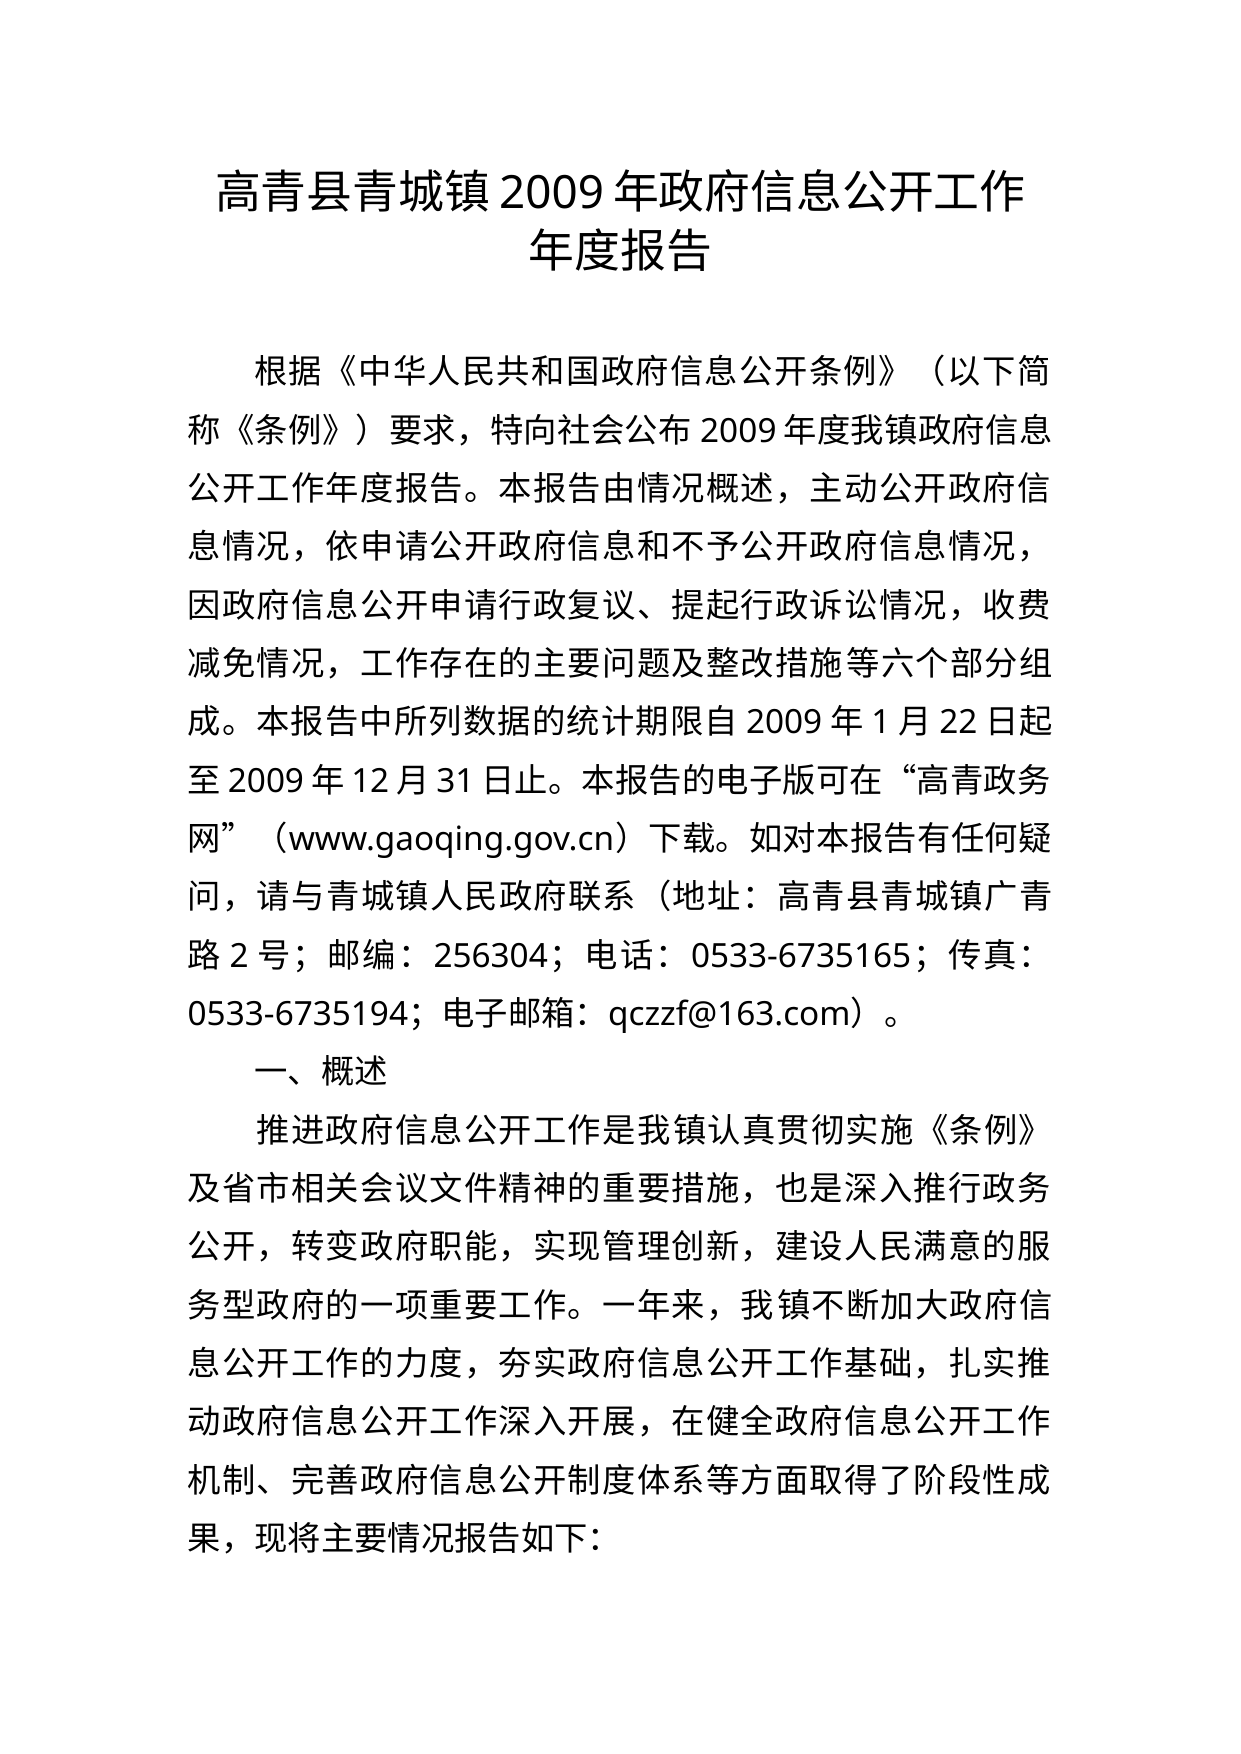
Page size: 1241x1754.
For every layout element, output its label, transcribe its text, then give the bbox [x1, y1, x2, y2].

text 高青县青城镇2009年政府信息公开工作 [187, 162, 1053, 220]
text 一、概述 [187, 1037, 1053, 1095]
text 根据《中华人民共和国政府信息公开条例》（以下简称《条例》）要求，特向社会公布2009年度我镇政府信息公开工作年度报告。本报告由情况概述，主动公开政府信息情况，依申请公开政府信息和不予公开政府信息情况，因政府信息公开申请行政复议、提起行政诉讼情况，收费减免情况，工作存在的主要问题及整改措施等六个部分组成。本报告中所列数据的统计期限自2009年1月22日起至2009年12月31日止。本报告的电子版可在“高青政务网”（www.gaoqing.gov.cn）下载。如对本报告有任何疑问，请与青城镇人民政府联系（地址：高青县青城镇广青路2号；邮编：256304；电话：0533-6735165；传真：0533-6735194；电子邮箱：qczzf@163.com）。 [187, 337, 1053, 1037]
text 年度报告 [187, 220, 1053, 279]
text 推进政府信息公开工作是我镇认真贯彻实施《条例》及省市相关会议文件精神的重要措施，也是深入推行政务公开，转变政府职能，实现管理创新，建设人民满意的服务型政府的一项重要工作。一年来，我镇不断加大政府信息公开工作的力度，夯实政府信息公开工作基础，扎实推动政府信息公开工作深入开展，在健全政府信息公开工作机制、完善政府信息公开制度体系等方面取得了阶段性成果，现将主要情况报告如下： [187, 1095, 1053, 1562]
